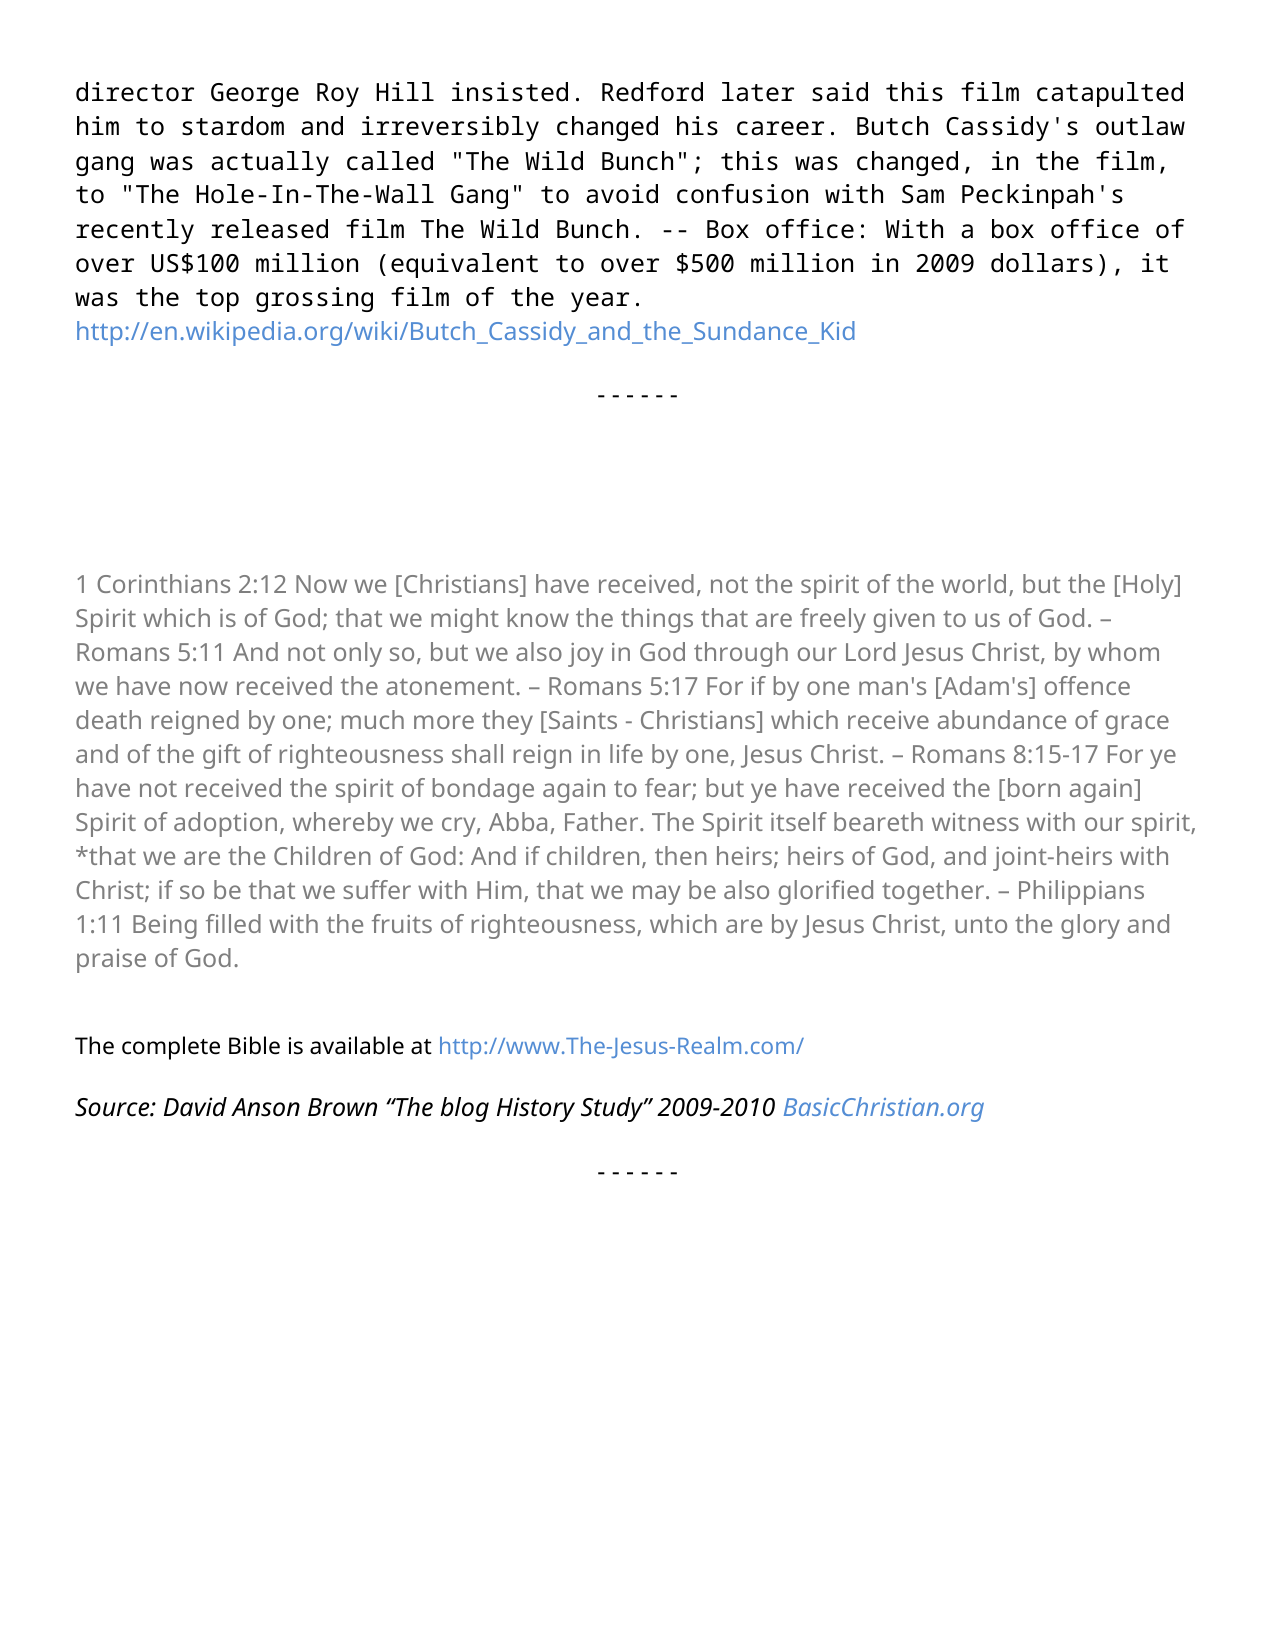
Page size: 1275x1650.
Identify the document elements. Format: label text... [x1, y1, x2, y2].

text - - - - - - [75, 1153, 1200, 1187]
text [75, 75, 1200, 347]
text - - - - - - [75, 377, 1200, 411]
text The complete Bible is available at http://www.The-Jesus-Realm.com/ [75, 1030, 1200, 1061]
text 1 Corinthians 2:12 Now we [Christians] have received, not the spirit of the world, but the [Holy] Spirit which is of God; that we might know the things that are freely given to us of God. – Romans 5:11 And not only so, but we also joy in God through our Lord Jesus Christ, by whom we have now received the atonement. – Romans 5:17 For if by one man's [Adam's] offence death reigned by one; much more they [Saints - Christians] which receive abundance of grace and of the gift of righteousness shall reign in life by one, Jesus Christ. – Romans 8:15-17 For ye have not received the spirit of bondage again to fear; but ye have received the [born again] Spirit of adoption, whereby we cry, Abba, Father. The Spirit itself beareth witness with our spirit, *that we are the Children of God: And if children, then heirs; heirs of God, and joint-heirs with Christ; if so be that we suffer with Him, that we may be also glorified together. – Philippians 1:11 Being filled with the fruits of righteousness, which are by Jesus Christ, unto the glory and praise of God. [75, 566, 1200, 1001]
text Source: David Anson Brown “The blog History Study” 2009-2010 BasicChristian.org [75, 1090, 1200, 1124]
